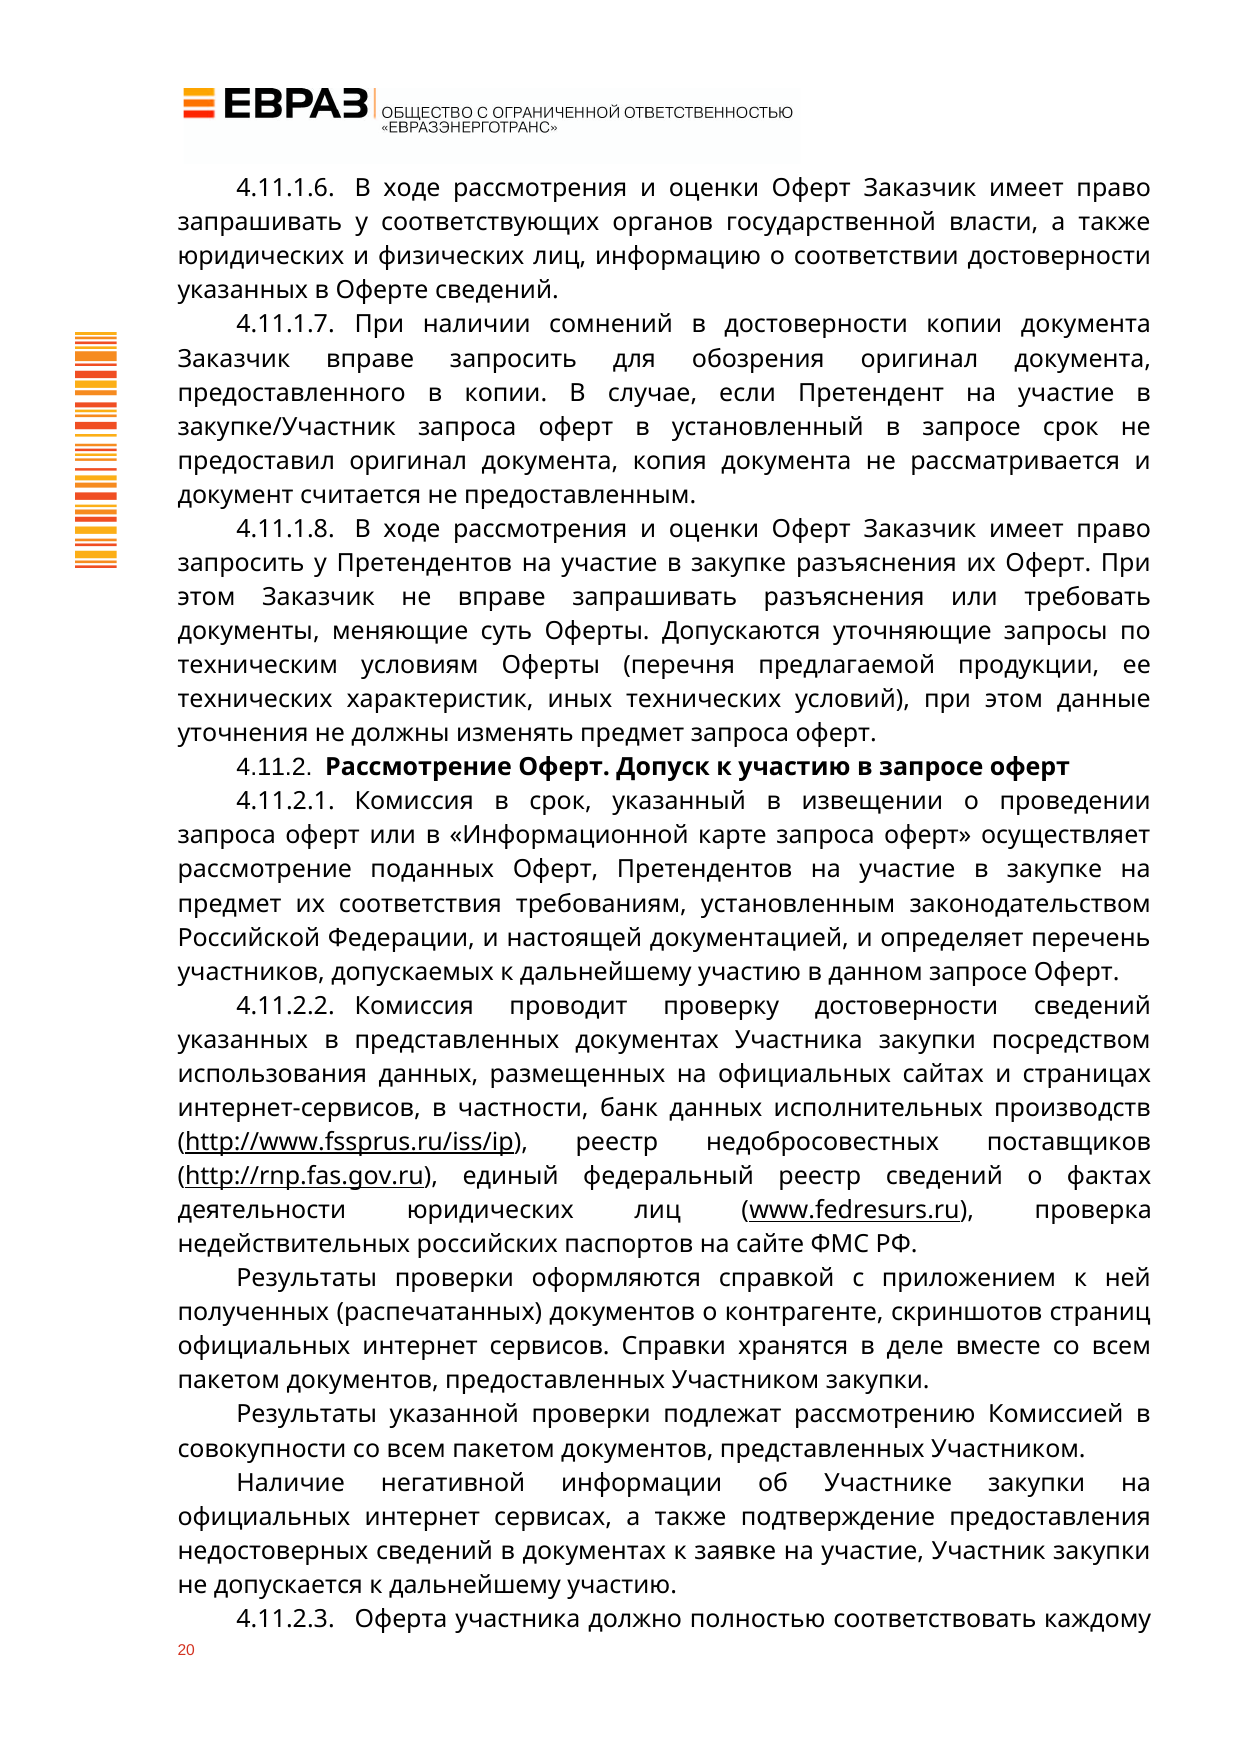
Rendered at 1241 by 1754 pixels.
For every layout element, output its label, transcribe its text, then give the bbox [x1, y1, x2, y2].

list В ходе рассмотрения и оценки Оферт Заказчик имеет право запрашивать у соответствующих органов государственной власти, а также юридических и физических лиц, информацию о соответствии достоверности указанных в Оферте сведений. [177, 170, 1152, 306]
list В ходе рассмотрения и оценки Оферт Заказчик имеет право запросить у Претендентов на участие в закупке разъяснения их Оферт. При этом Заказчик не вправе запрашивать разъяснения или требовать документы, меняющие суть Оферты. Допускаются уточняющие запросы по техническим условиям Оферты (перечня предлагаемой продукции, ее технических характеристик, иных технических условий), при этом данные уточнения не должны изменять предмет запроса оферт. [177, 511, 1152, 749]
picture [183, 88, 801, 164]
list Рассмотрение Оферт. Допуск к участию в запросе оферт [177, 749, 1152, 783]
list Комиссия в срок, указанный в извещении о проведении запроса оферт или в «Информационной карте запроса оферт» осуществляет рассмотрение поданных Оферт, Претендентов на участие в закупке на предмет их соответствия требованиям, установленным законодательством Российской Федерации, и настоящей документацией, и определяет перечень участников, допускаемых к дальнейшему участию в данном запросе Оферт. [177, 783, 1152, 987]
picture [75, 332, 117, 568]
list При наличии сомнений в достоверности копии документа Заказчик вправе запросить для обозрения оригинал документа, предоставленного в копии. В случае, если Претендент на участие в закупке/Участник запроса оферт в установленный в запросе срок не предоставил оригинал документа, копия документа не рассматривается и документ считается не предоставленным. [177, 306, 1152, 511]
list Комиссия проводит проверку достоверности сведений указанных в представленных документах Участника закупки посредством использования данных, размещенных на официальных сайтах и страницах интернет-сервисов, в частности, банк данных исполнительных производств (http://www.fssprus.ru/iss/ip), реестр недобросовестных поставщиков (http://rnp.fas.gov.ru), единый федеральный реестр сведений о фактах деятельности юридических лиц (www.fedresurs.ru), проверка недействительных российских паспортов на сайте ФМС РФ. [177, 987, 1152, 1260]
text Наличие негативной информации об Участнике закупки на официальных интернет сервисах, а также подтверждение предоставления недостоверных сведений в документах к заявке на участие, Участник закупки не допускается к дальнейшему участию. [177, 1464, 1152, 1601]
text Результаты указанной проверки подлежат рассмотрению Комиссией в совокупности со всем пакетом документов, представленных Участником. [177, 1396, 1152, 1464]
text Результаты проверки оформляются справкой с приложением к ней полученных (распечатанных) документов о контрагенте, скриншотов страниц официальных интернет сервисов. Справки хранятся в деле вместе со всем пакетом документов, предоставленных Участником закупки. [177, 1260, 1152, 1396]
